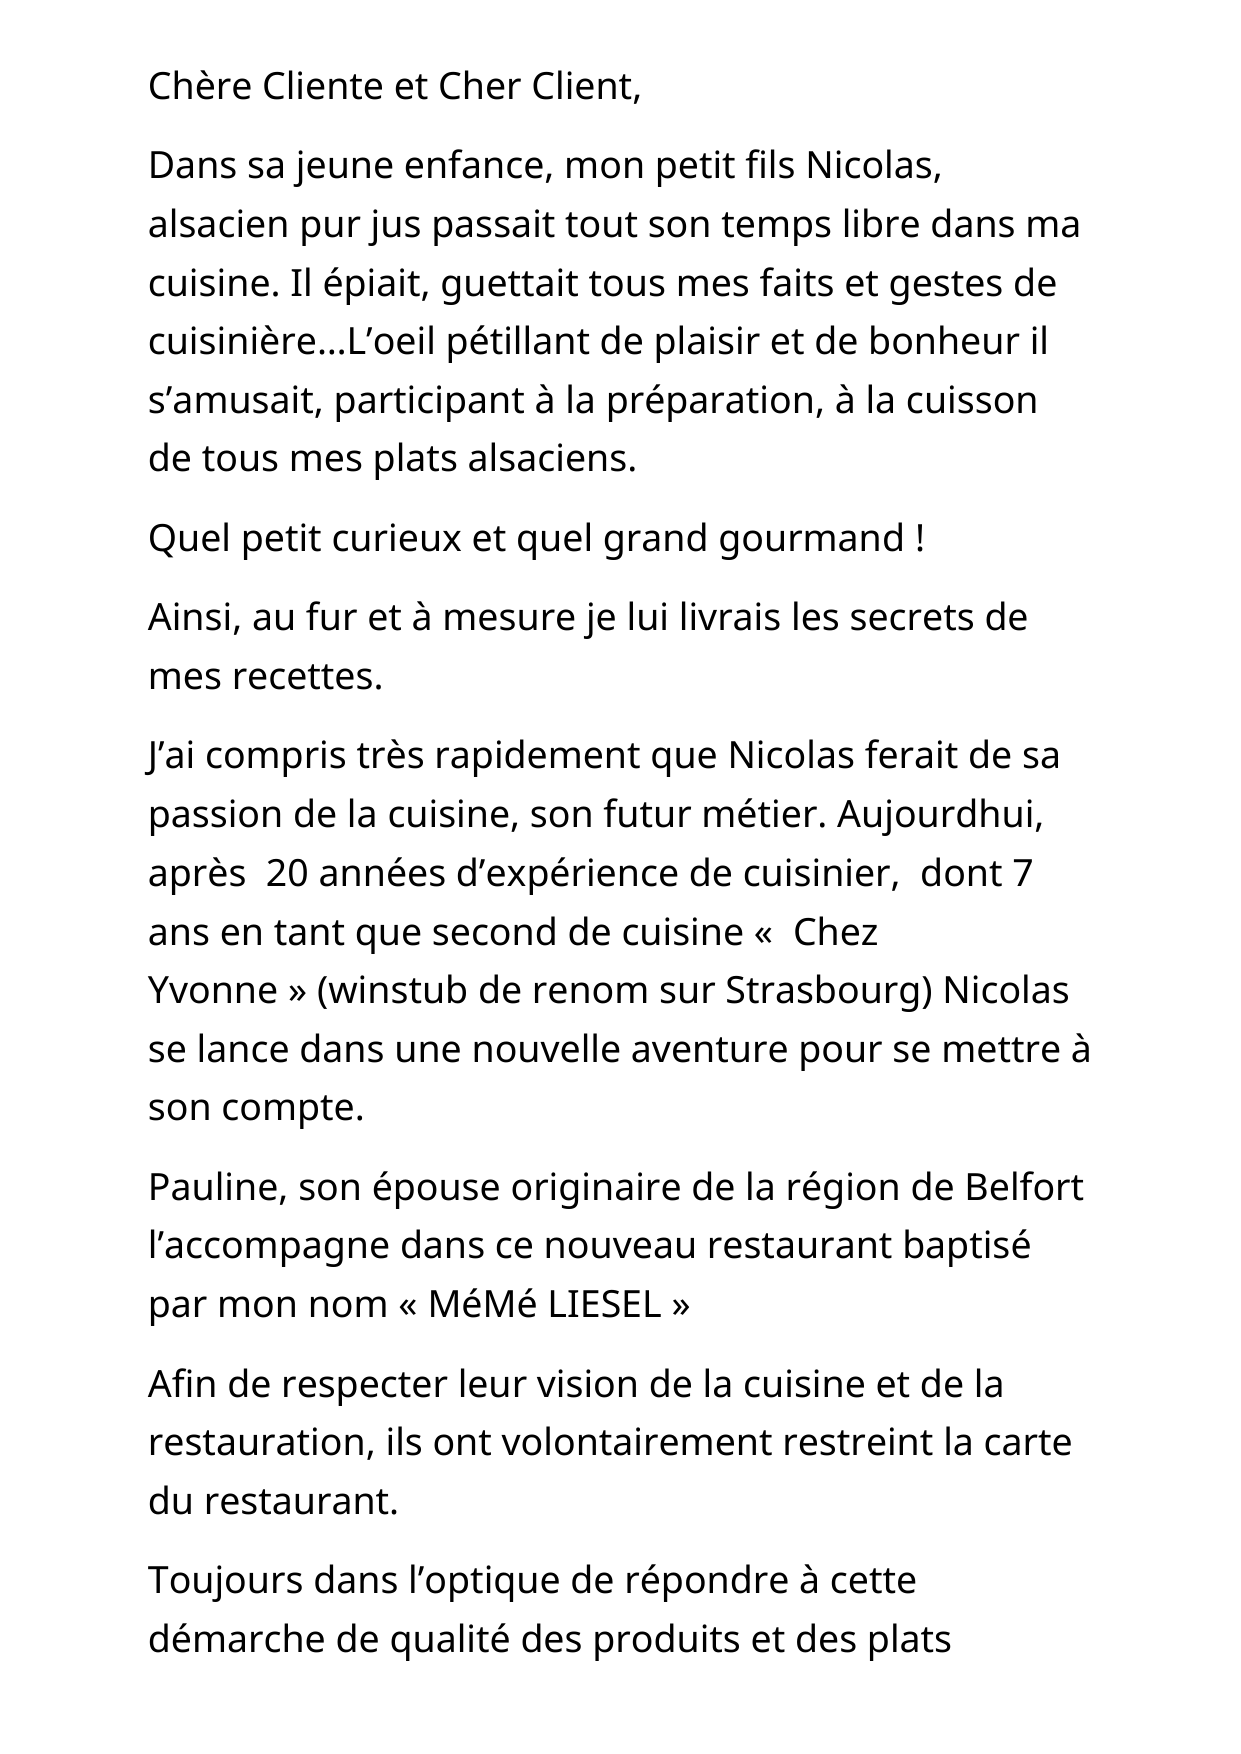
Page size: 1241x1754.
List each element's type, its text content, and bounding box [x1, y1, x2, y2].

text J’ai compris très rapidement que Nicolas ferait de sa passion de la cuisine, son futur métier. Aujourdhui, après 20 années d’expérience de cuisinier, dont 7 ans en tant que second de cuisine « Chez Yvonne » (winstub de renom sur Strasbourg) Nicolas se lance dans une nouvelle aventure pour se mettre à son compte. [148, 729, 1093, 1132]
text Pauline, son épouse originaire de la région de Belfort l’accompagne dans ce nouveau restaurant baptisé par mon nom « MéMé LIESEL » [148, 1160, 1093, 1328]
text Afin de respecter leur vision de la cuisine et de la restauration, ils ont volontairement restreint la carte du restaurant. [148, 1357, 1093, 1525]
text Chère Cliente et Cher Client, [148, 59, 1093, 110]
text Ainsi, au fur et à mesure je lui livrais les secrets de mes recettes. [148, 591, 1093, 700]
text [148, 1554, 1093, 1663]
text Quel petit curieux et quel grand gourmand ! [148, 511, 1093, 562]
text Dans sa jeune enfance, mon petit fils Nicolas, alsacien pur jus passait tout son temps libre dans ma cuisine. Il épiait, guettait tous mes faits et gestes de cuisinière…L’oeil pétillant de plaisir et de bonheur il s’amusait, participant à la préparation, à la cuisson de tous mes plats alsaciens. [148, 138, 1093, 483]
